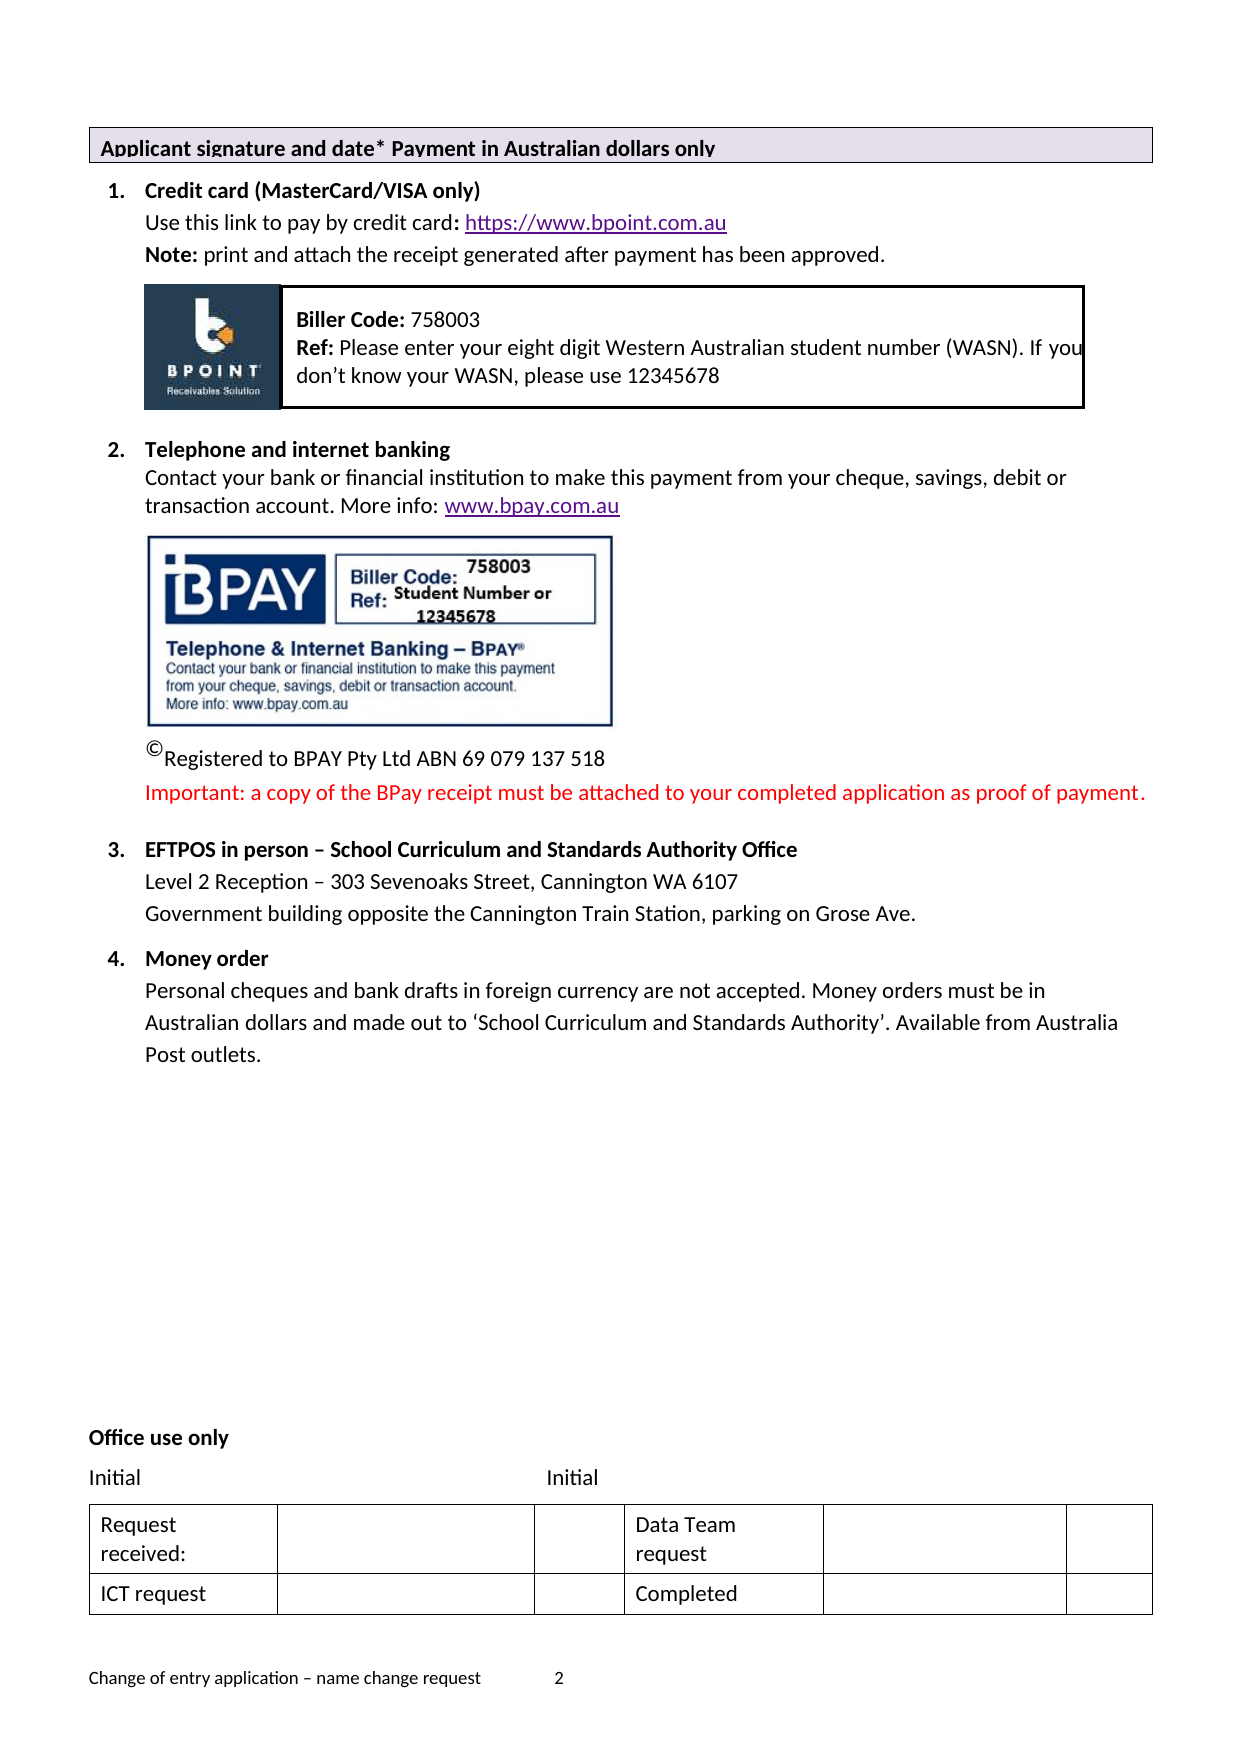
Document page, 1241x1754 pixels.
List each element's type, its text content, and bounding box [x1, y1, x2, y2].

text Note: print and attach the receipt generated after payment has been approved. [145, 240, 1152, 268]
text Contact your bank or financial institution to make this payment from your cheque, savings, debit or transaction account. More info: www.bpay.com.au [145, 463, 1152, 519]
text Personal cheques and bank drafts in foreign currency are not accepted. Money orders must be in Australian dollars and made out to ‘School Curriculum and Standards Authority’. Available from Australia Post outlets. [145, 976, 1152, 1068]
table_cell [278, 1574, 534, 1613]
table_header [535, 1505, 624, 1573]
table_header Data Team request [625, 1505, 823, 1573]
text Important: a copy of the BPay receipt must be attached to your completed application as proof of payment. [145, 778, 1152, 806]
table_header [1067, 1505, 1152, 1573]
text Government building opposite the Cannington Train Station, parking on Grose Ave. [145, 899, 1152, 927]
picture [144, 284, 281, 410]
list EFTPOS in person – School Curriculum and Standards Authority Office [107, 835, 1152, 863]
text Office use only [89, 1423, 1152, 1451]
table_cell [1067, 1574, 1152, 1613]
text Initial Initial [89, 1463, 1152, 1491]
table_header [824, 1505, 1066, 1573]
table_header Applicant signature and date* Payment in Australian dollars only [90, 128, 1152, 162]
table_cell ICT request [90, 1574, 277, 1613]
table_cell Completed [625, 1574, 823, 1613]
list Telephone and internet banking [107, 435, 1152, 463]
text Use this link to pay by credit card: https://www.bpoint.com.au [145, 208, 1152, 236]
list Money order [107, 944, 1152, 972]
table_cell [535, 1574, 624, 1613]
text ©Registered to BPAY Pty Ltd ABN 69 079 137 518 [145, 734, 1152, 772]
table_cell [824, 1574, 1066, 1613]
picture [144, 531, 619, 734]
table_header [278, 1505, 534, 1573]
table_header Request received: [90, 1505, 277, 1573]
list Credit card (MasterCard/VISA only) [107, 176, 1152, 204]
text Level 2 Reception – 303 Sevenoaks Street, Cannington WA 6107 [145, 867, 1152, 895]
